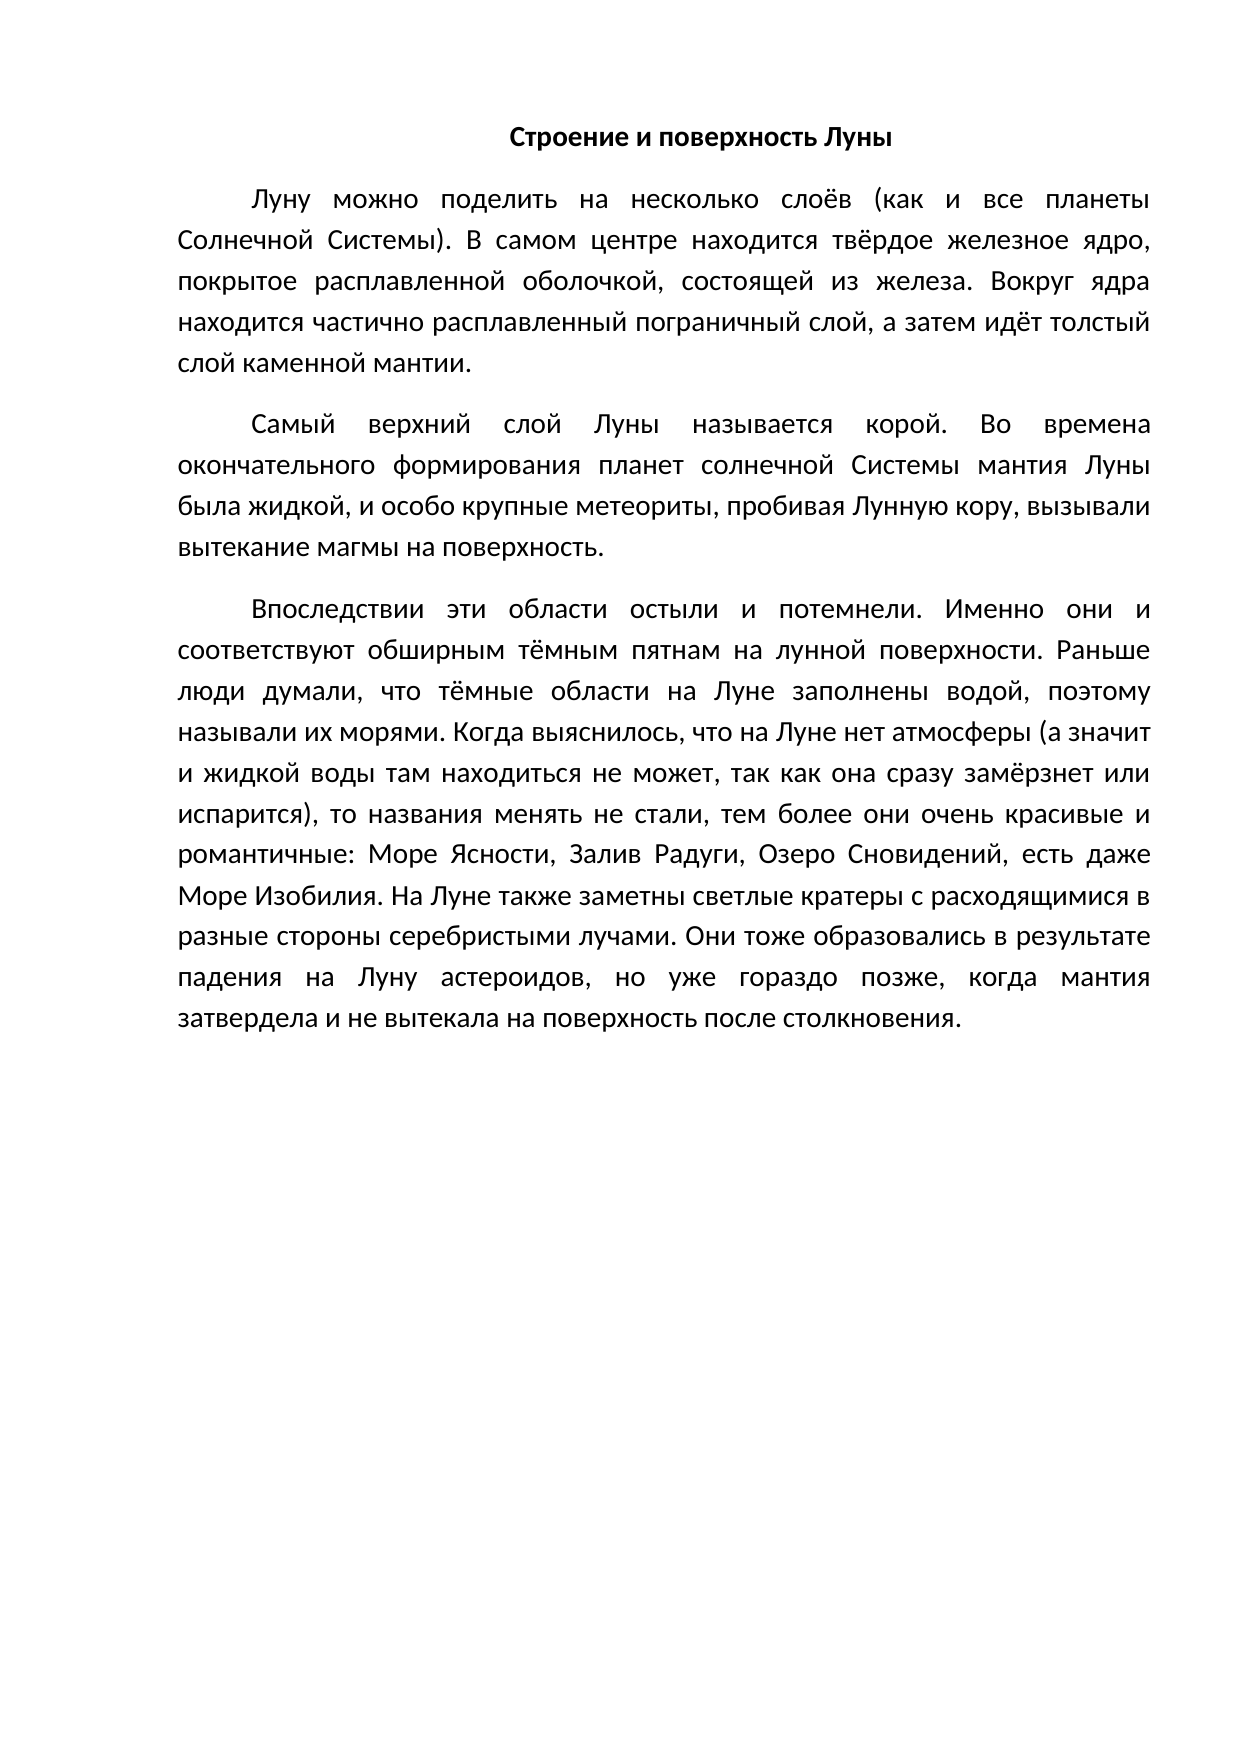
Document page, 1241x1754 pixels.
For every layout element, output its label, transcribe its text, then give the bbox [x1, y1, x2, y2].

text Луну можно поделить на несколько слоёв (как и все планеты Солнечной Системы). В самом центре находится твёрдое железное ядро, покрытое расплавленной оболочкой, состоящей из железа. Вокруг ядра находится частично расплавленный пограничный слой, а затем идёт толстый слой каменной мантии. [177, 180, 1152, 379]
text Строение и поверхность Луны [177, 118, 1152, 154]
text Впоследствии эти области остыли и потемнели. Именно они и соответствуют обширным тёмным пятнам на лунной поверхности. Раньше люди думали, что тёмные области на Луне заполнены водой, поэтому называли их морями. Когда выяснилось, что на Луне нет атмосферы (а значит и жидкой воды там находиться не может, так как она сразу замёрзнет или испарится), то названия менять не стали, тем более они очень красивые и романтичные: Море Ясности, Залив Радуги, Озеро Сновидений, есть даже Море Изобилия. На Луне также заметны светлые кратеры с расходящимися в разные стороны серебристыми лучами. Они тоже образовались в результате падения на Луну астероидов, но уже гораздо позже, когда мантия затвердела и не вытекала на поверхность после столкновения. [177, 590, 1152, 1035]
text Самый верхний слой Луны называется корой. Во времена окончательного формирования планет солнечной Системы мантия Луны была жидкой, и особо крупные метеориты, пробивая Лунную кору, вызывали вытекание магмы на поверхность. [177, 405, 1152, 564]
